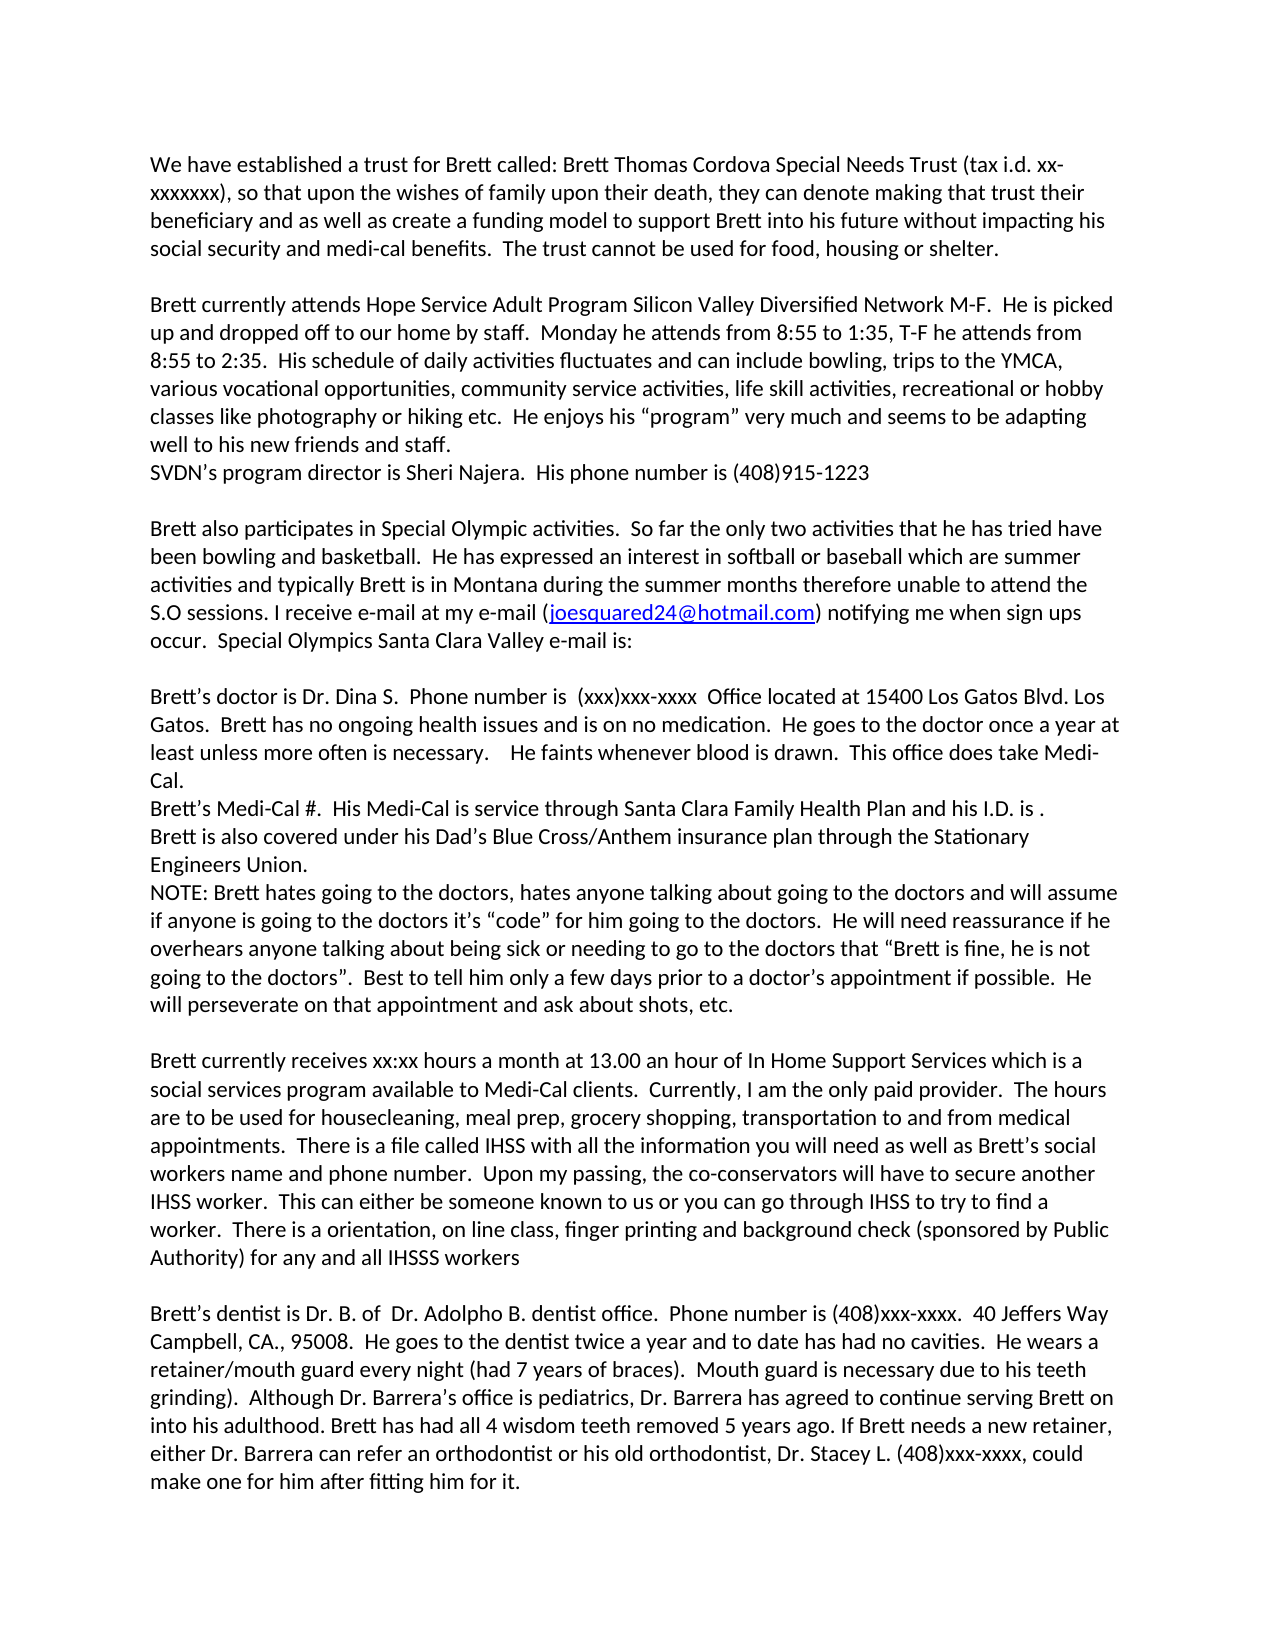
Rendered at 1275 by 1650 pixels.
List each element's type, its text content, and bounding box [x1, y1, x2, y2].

text NOTE: Brett hates going to the doctors, hates anyone talking about going to the doctors and will assume if anyone is going to the doctors it’s “code” for him going to the doctors. He will need reassurance if he overhears anyone talking about being sick or needing to go to the doctors that “Brett is fine, he is not going to the doctors”. Best to tell him only a few days prior to a doctor’s appointment if possible. He will perseverate on that appointment and ask about shots, etc. [150, 878, 1125, 1019]
text Brett’s doctor is Dr. Dina S. Phone number is (xxx)xxx-xxxx Office located at 15400 Los Gatos Blvd. Los Gatos. Brett has no ongoing health issues and is on no medication. He goes to the doctor once a year at least unless more often is necessary. He faints whenever blood is drawn. This office does take Medi-Cal. [150, 682, 1125, 794]
text We have established a trust for Brett called: Brett Thomas Cordova Special Needs Trust (tax i.d. xx-xxxxxxx), so that upon the wishes of family upon their death, they can denote making that trust their beneficiary and as well as create a funding model to support Brett into his future without impacting his social security and medi-cal benefits. The trust cannot be used for food, housing or shelter. [150, 150, 1125, 262]
text Brett’s Medi-Cal #. His Medi-Cal is service through Santa Clara Family Health Plan and his I.D. is . [150, 794, 1125, 822]
text SVDN’s program director is Sheri Najera. His phone number is (408)915-1223 [150, 458, 1125, 486]
text Brett is also covered under his Dad’s Blue Cross/Anthem insurance plan through the Stationary Engineers Union. [150, 822, 1125, 878]
text Brett currently attends Hope Service Adult Program Silicon Valley Diversified Network M-F. He is picked up and dropped off to our home by staff. Monday he attends from 8:55 to 1:35, T-F he attends from 8:55 to 2:35. His schedule of daily activities fluctuates and can include bowling, trips to the YMCA, various vocational opportunities, community service activities, life skill activities, recreational or hobby classes like photography or hiking etc. He enjoys his “program” very much and seems to be adapting well to his new friends and staff. [150, 290, 1125, 458]
text Brett also participates in Special Olympic activities. So far the only two activities that he has tried have been bowling and basketball. He has expressed an interest in softball or baseball which are summer activities and typically Brett is in Montana during the summer months therefore unable to attend the S.O sessions. I receive e-mail at my e-mail (joesquared24@hotmail.com) notifying me when sign ups occur. Special Olympics Santa Clara Valley e-mail is: [150, 514, 1125, 654]
text Brett currently receives xx:xx hours a month at 13.00 an hour of In Home Support Services which is a social services program available to Medi-Cal clients. Currently, I am the only paid provider. The hours are to be used for housecleaning, meal prep, grocery shopping, transportation to and from medical appointments. There is a file called IHSS with all the information you will need as well as Brett’s social workers name and phone number. Upon my passing, the co-conservators will have to secure another IHSS worker. This can either be someone known to us or you can go through IHSS to try to find a worker. There is a orientation, on line class, finger printing and background check (sponsored by Public Authority) for any and all IHSSS workers [150, 1047, 1125, 1271]
text Brett’s dentist is Dr. B. of Dr. Adolpho B. dentist office. Phone number is (408)xxx-xxxx. 40 Jeffers Way Campbell, CA., 95008. He goes to the dentist twice a year and to date has had no cavities. He wears a retainer/mouth guard every night (had 7 years of braces). Mouth guard is necessary due to his teeth grinding). Although Dr. Barrera’s office is pediatrics, Dr. Barrera has agreed to continue serving Brett on into his adulthood. Brett has had all 4 wisdom teeth removed 5 years ago. If Brett needs a new retainer, either Dr. Barrera can refer an orthodontist or his old orthodontist, Dr. Stacey L. (408)xxx-xxxx, could make one for him after fitting him for it. [150, 1299, 1125, 1495]
